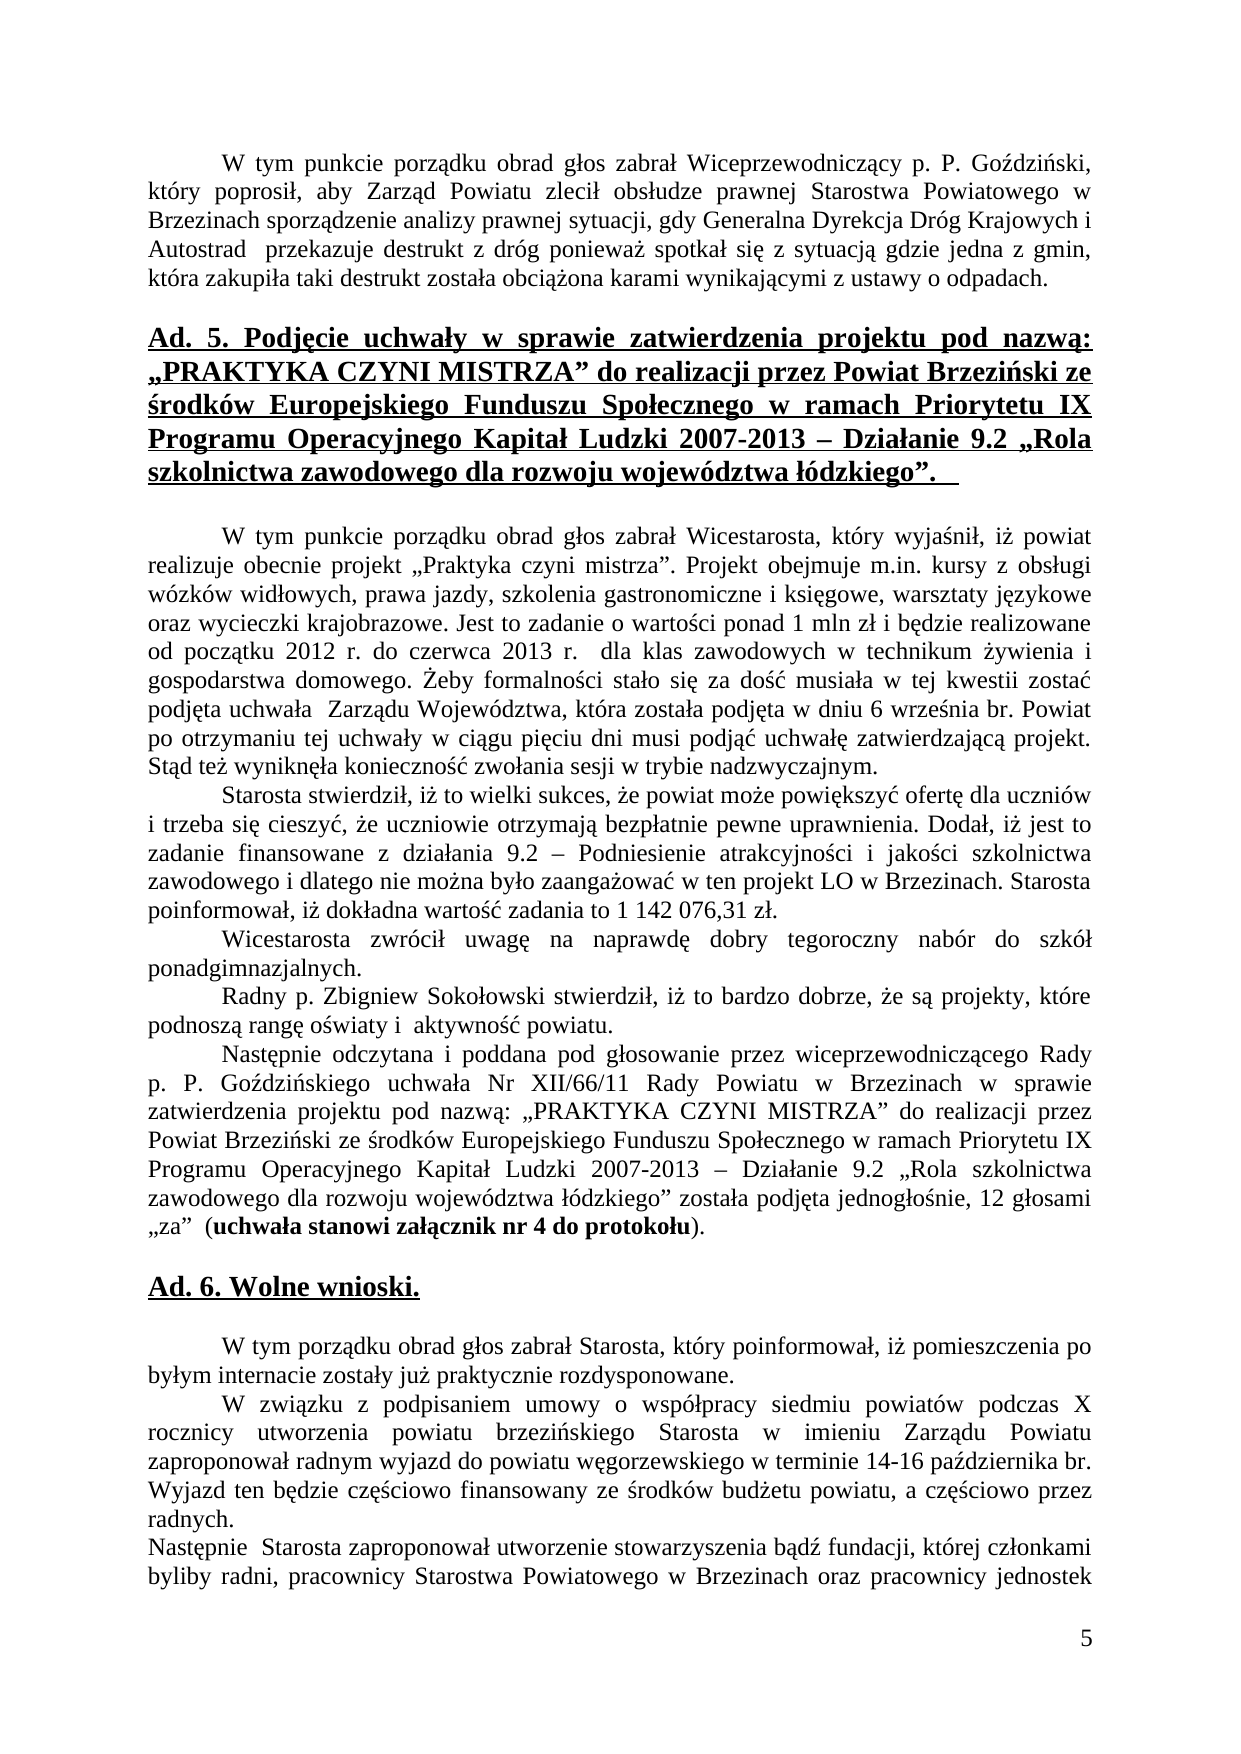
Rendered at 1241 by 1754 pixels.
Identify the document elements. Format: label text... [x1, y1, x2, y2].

text W związku z podpisaniem umowy o współpracy siedmiu powiatów podczas X rocznicy utworzenia powiatu brzezińskiego Starosta w imieniu Zarządu Powiatu zaproponował radnym wyjazd do powiatu węgorzewskiego w terminie 14-16 października br. Wyjazd ten będzie częściowo finansowany ze środków budżetu powiatu, a częściowo przez radnych. [148, 1389, 1093, 1532]
text Ad. 5. Podjęcie uchwały w sprawie zatwierdzenia projektu pod nazwą: „PRAKTYKA CZYNI MISTRZA” do realizacji przez Powiat Brzeziński ze środków Europejskiego Funduszu Społecznego w ramach Priorytetu IX Programu Operacyjnego Kapitał Ludzki 2007-2013 – Działanie 9.2 „Rola szkolnictwa zawodowego dla rozwoju województwa łódzkiego”. [148, 451, 1093, 488]
text Starosta stwierdził, iż to wielki sukces, że powiat może powiększyć ofertę dla uczniów i trzeba się cieszyć, że uczniowie otrzymają bezpłatnie pewne uprawnienia. Dodał, iż jest to zadanie finansowane z działania 9.2 – Podniesienie atrakcyjności i jakości szkolnictwa zawodowego i dlatego nie można było zaangażować w ten projekt LO w Brzezinach. Starosta poinformował, iż dokładna wartość zadania to 1 142 076,31 zł. [148, 780, 1093, 924]
text Wicestarosta zwrócił uwagę na naprawdę dobry tegoroczny nabór do szkół ponadgimnazjalnych. [148, 924, 1093, 981]
text Następnie odczytana i poddana pod głosowanie przez wiceprzewodniczącego Rady p. P. Goździńskiego uchwała Nr XII/66/11 Rady Powiatu w Brzezinach w sprawie zatwierdzenia projektu pod nazwą: „PRAKTYKA CZYNI MISTRZA” do realizacji przez Powiat Brzeziński ze środków Europejskiego Funduszu Społecznego w ramach Priorytetu IX Programu Operacyjnego Kapitał Ludzki 2007-2013 – Działanie 9.2 „Rola szkolnictwa zawodowego dla rozwoju województwa łódzkiego” została podjęta jednogłośnie, 12 głosami „za” (uchwała stanowi załącznik nr 4 do protokołu). [148, 1039, 1093, 1240]
text Radny p. Zbigniew Sokołowski stwierdził, iż to bardzo dobrze, że są projekty, które podnoszą rangę oświaty i aktywność powiatu. [148, 981, 1093, 1039]
text Ad. 5. Podjęcie uchwały w sprawie zatwierdzenia projektu pod nazwą: „PRAKTYKA CZYNI MISTRZA” do realizacji przez Powiat Brzeziński ze środków Europejskiego Funduszu Społecznego w ramach Priorytetu IX Programu Operacyjnego Kapitał Ludzki 2007-2013 – Działanie 9.2 „Rola szkolnictwa zawodowego dla rozwoju województwa łódzkiego”. [148, 320, 1093, 349]
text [148, 1532, 1093, 1590]
text Ad. 5. Podjęcie uchwały w sprawie zatwierdzenia projektu pod nazwą: „PRAKTYKA CZYNI MISTRZA” do realizacji przez Powiat Brzeziński ze środków Europejskiego Funduszu Społecznego w ramach Priorytetu IX Programu Operacyjnego Kapitał Ludzki 2007-2013 – Działanie 9.2 „Rola szkolnictwa zawodowego dla rozwoju województwa łódzkiego”. [148, 384, 1093, 450]
text Ad. 6. Wolne wnioski. [148, 1269, 1093, 1302]
text Ad. 5. Podjęcie uchwały w sprawie zatwierdzenia projektu pod nazwą: „PRAKTYKA CZYNI MISTRZA” do realizacji przez Powiat Brzeziński ze środków Europejskiego Funduszu Społecznego w ramach Priorytetu IX Programu Operacyjnego Kapitał Ludzki 2007-2013 – Działanie 9.2 „Rola szkolnictwa zawodowego dla rozwoju województwa łódzkiego”. [148, 351, 1093, 383]
text W tym punkcie porządku obrad głos zabrał Wiceprzewodniczący p. P. Goździński, który poprosił, aby Zarząd Powiatu zlecił obsłudze prawnej Starostwa Powiatowego w Brzezinach sporządzenie analizy prawnej sytuacji, gdy Generalna Dyrekcja Dróg Krajowych i Autostrad przekazuje destrukt z dróg ponieważ spotkał się z sytuacją gdzie jedna z gmin, która zakupiła taki destrukt została obciążona karami wynikającymi z ustawy o odpadach. [148, 148, 1093, 291]
text W tym punkcie porządku obrad głos zabrał Wicestarosta, który wyjaśnił, iż powiat realizuje obecnie projekt „Praktyka czyni mistrza”. Projekt obejmuje m.in. kursy z obsługi wózków widłowych, prawa jazdy, szkolenia gastronomiczne i księgowe, warsztaty językowe oraz wycieczki krajobrazowe. Jest to zadanie o wartości ponad 1 mln zł i będzie realizowane od początku 2012 r. do czerwca 2013 r. dla klas zawodowych w technikum żywienia i gospodarstwa domowego. Żeby formalności stało się za dość musiała w tej kwestii zostać podjęta uchwała Zarządu Województwa, która została podjęta w dniu 6 września br. Powiat po otrzymaniu tej uchwały w ciągu pięciu dni musi podjąć uchwałę zatwierdzającą projekt. Stąd też wyniknęła konieczność zwołania sesji w trybie nadzwyczajnym. [148, 521, 1093, 780]
text W tym porządku obrad głos zabrał Starosta, który poinformował, iż pomieszczenia po byłym internacie zostały już praktycznie rozdysponowane. [148, 1331, 1093, 1389]
